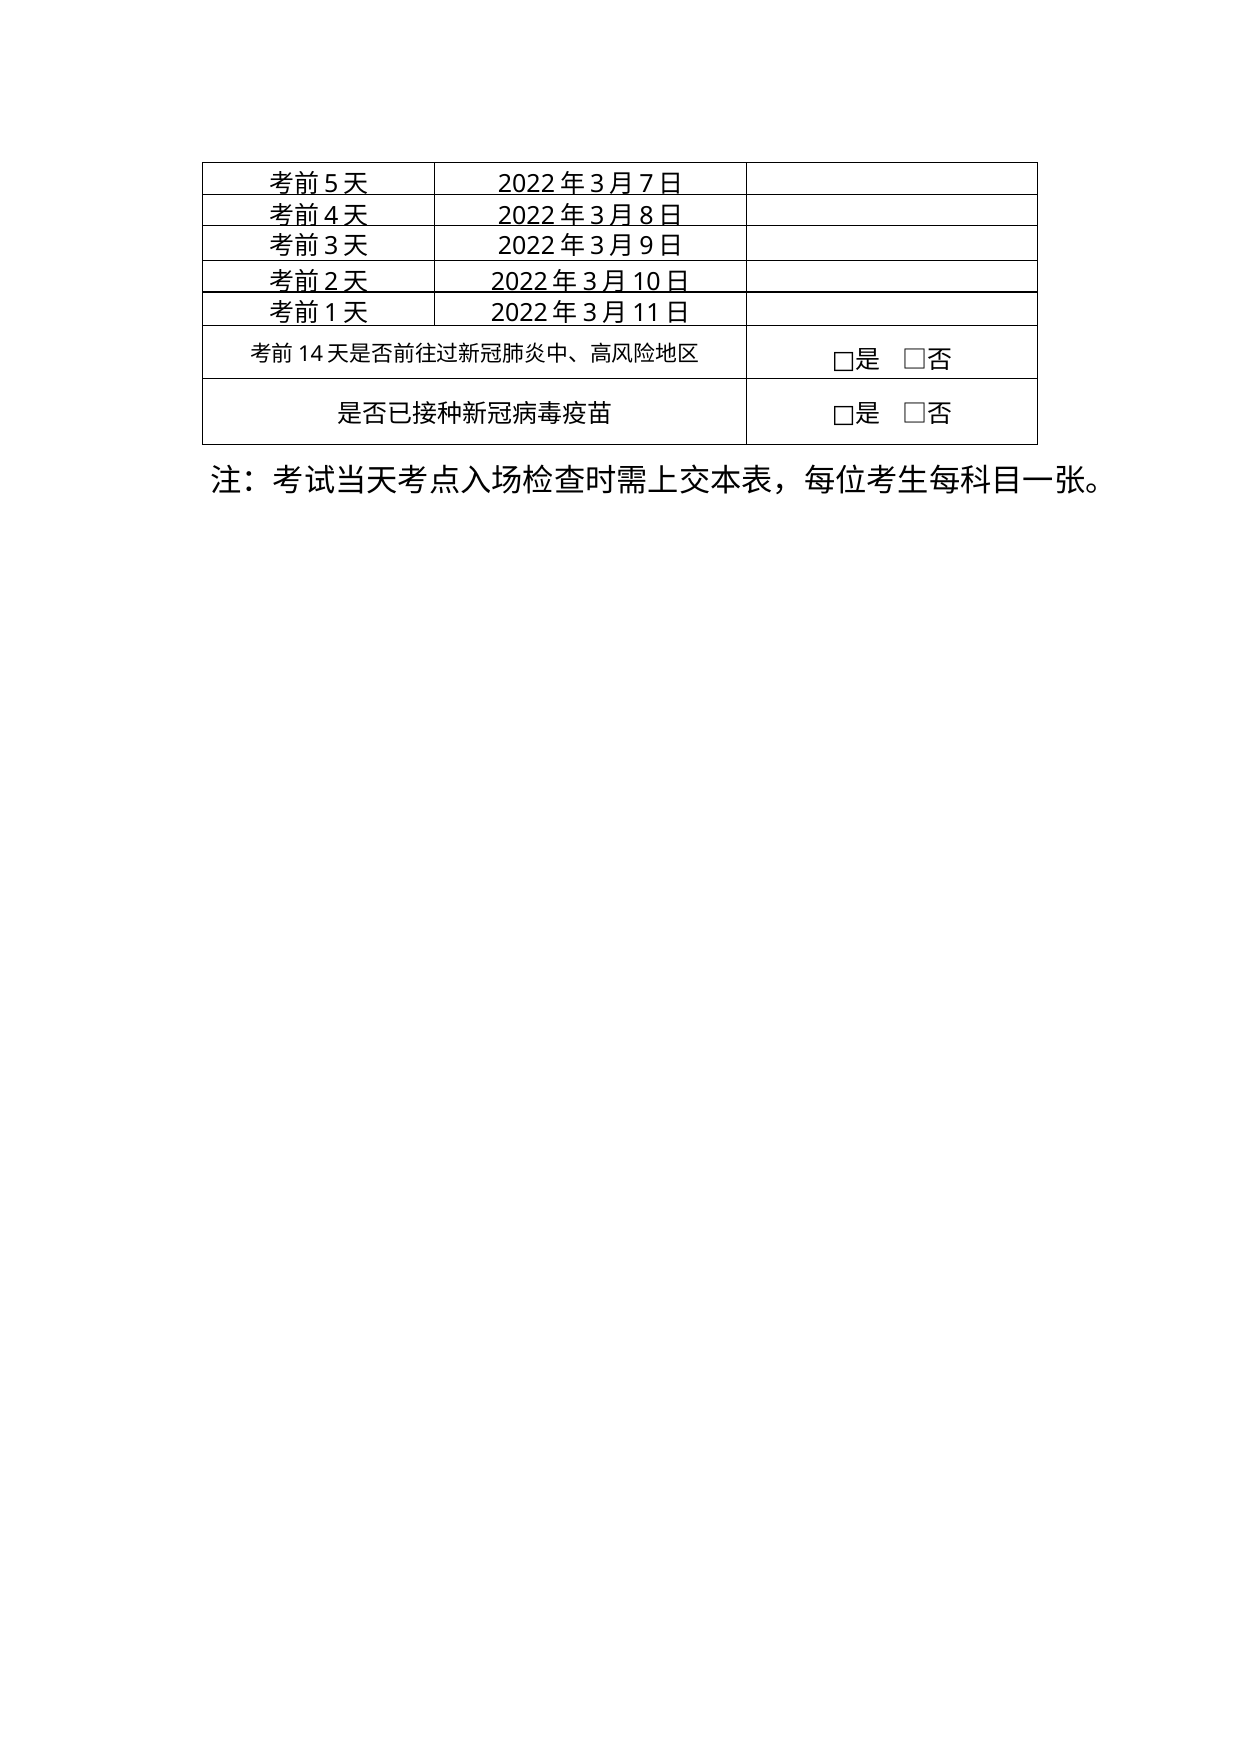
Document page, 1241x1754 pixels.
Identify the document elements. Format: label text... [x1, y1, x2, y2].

table_cell 2022年3月10日 [435, 261, 746, 291]
table_cell 考前3天 [203, 226, 434, 260]
table_cell 2022年3月7日 [435, 163, 746, 194]
table_cell 2022年3月9日 [435, 226, 746, 260]
table_cell 考前14天是否前往过新冠肺炎中、高风险地区 [203, 326, 746, 378]
table_cell [747, 293, 1037, 324]
text 注：考试当天考点入场检查时需上交本表，每位考生每科目一张。 [148, 445, 1093, 510]
table_cell [747, 226, 1037, 260]
table_cell 考前2天 [203, 261, 434, 291]
table_cell [747, 261, 1037, 291]
table_cell 2022年3月8日 [435, 195, 746, 224]
table_cell 是否已接种新冠病毒疫苗 [203, 379, 746, 444]
table_cell 考前1天 [203, 293, 434, 324]
table_cell 2022年3月11日 [435, 293, 746, 324]
table_cell 考前4天 [203, 195, 434, 224]
table_cell □是 □否 [747, 379, 1037, 444]
table_cell 考前5天 [203, 163, 434, 194]
table_cell [747, 163, 1037, 194]
table_cell □是 □否 [747, 326, 1037, 378]
table_cell [747, 195, 1037, 224]
